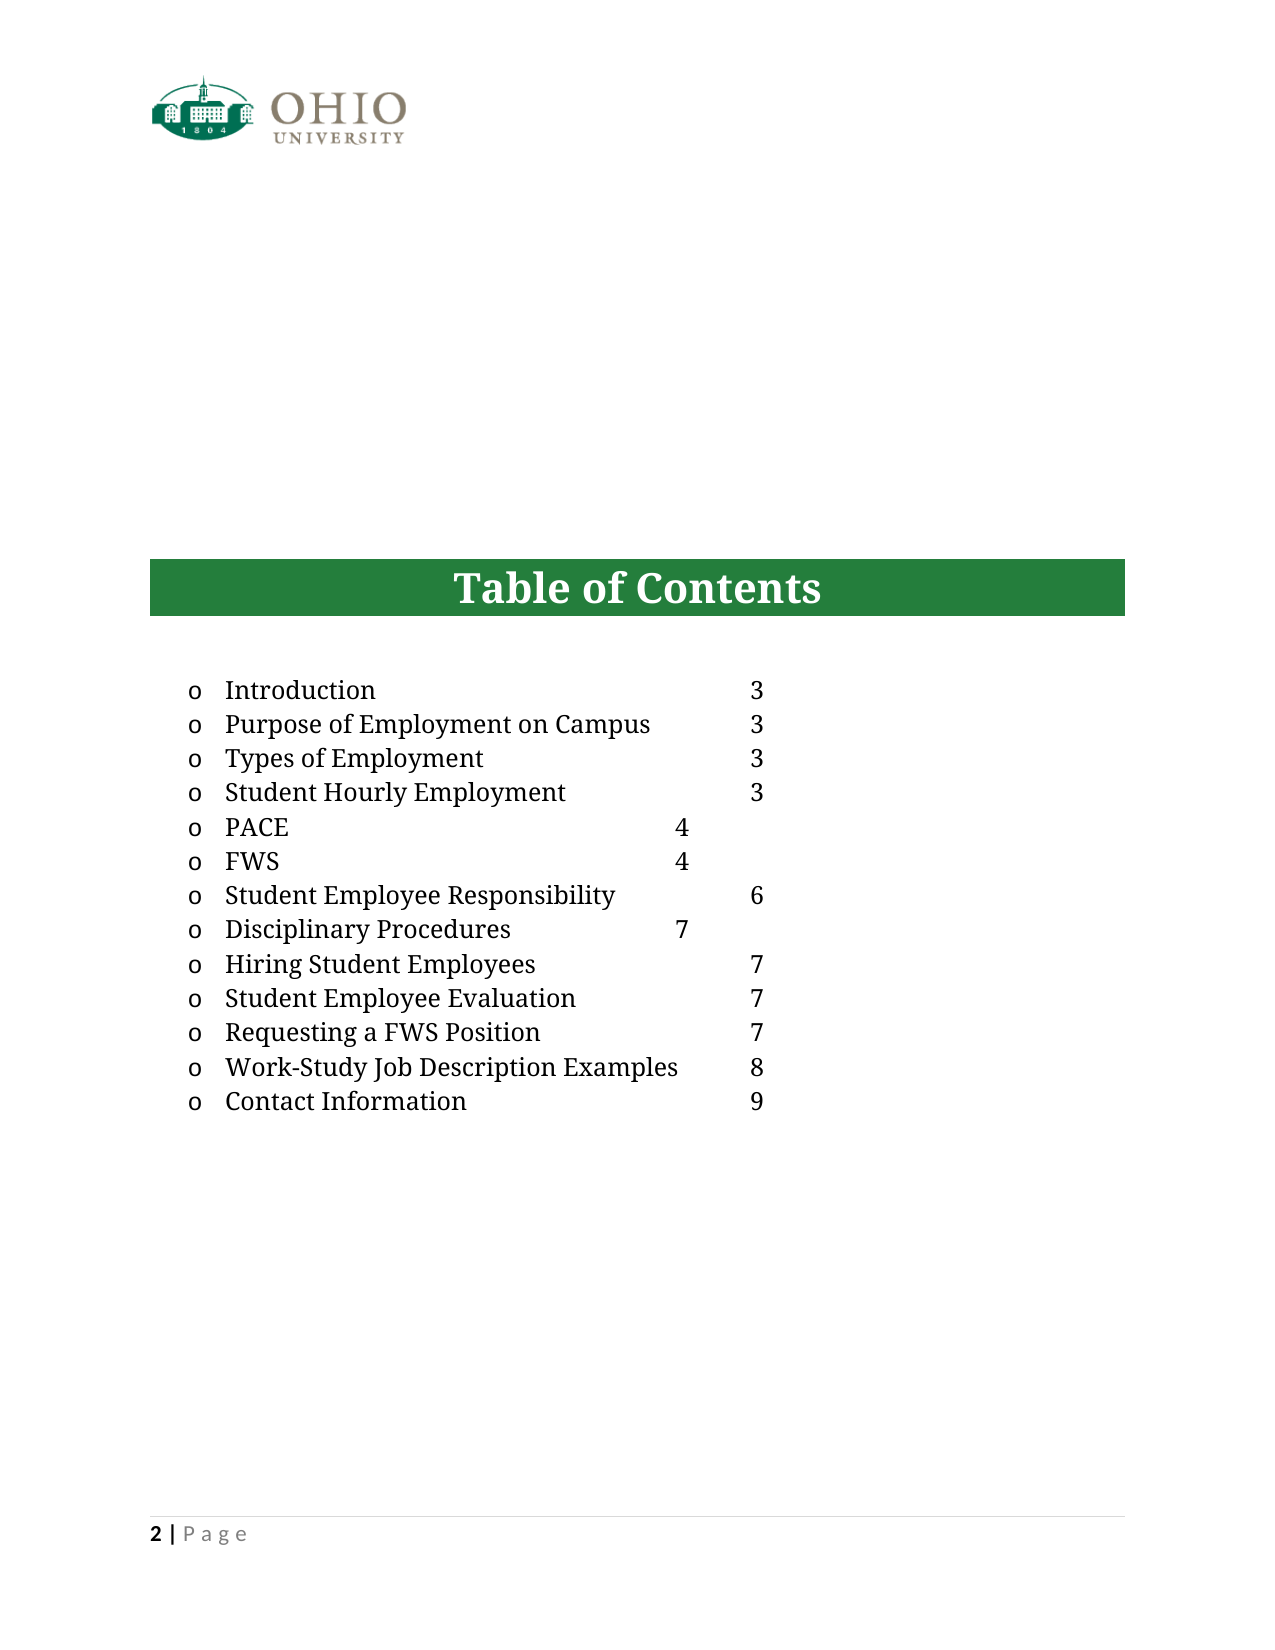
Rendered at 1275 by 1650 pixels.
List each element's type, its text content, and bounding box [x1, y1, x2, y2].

text Table of Contents [150, 559, 1125, 616]
list Student Hourly Employment 3 [187, 775, 1125, 809]
list Types of Employment 3 [187, 741, 1125, 775]
list Requesting a FWS Position 7 [187, 1015, 1125, 1049]
list Work-Study Job Description Examples 8 [187, 1049, 1125, 1083]
list Student Employee Evaluation 7 [187, 981, 1125, 1015]
list Disciplinary Procedures 7 [187, 912, 1125, 946]
list Contact Information 9 [187, 1083, 1125, 1118]
list PACE 4 [187, 809, 1125, 844]
list Hiring Student Employees 7 [187, 946, 1125, 981]
list Student Employee Responsibility 6 [187, 878, 1125, 912]
list Purpose of Employment on Campus 3 [187, 707, 1125, 741]
picture [150, 75, 408, 146]
list Introduction 3 [187, 672, 1125, 707]
list FWS 4 [187, 844, 1125, 878]
